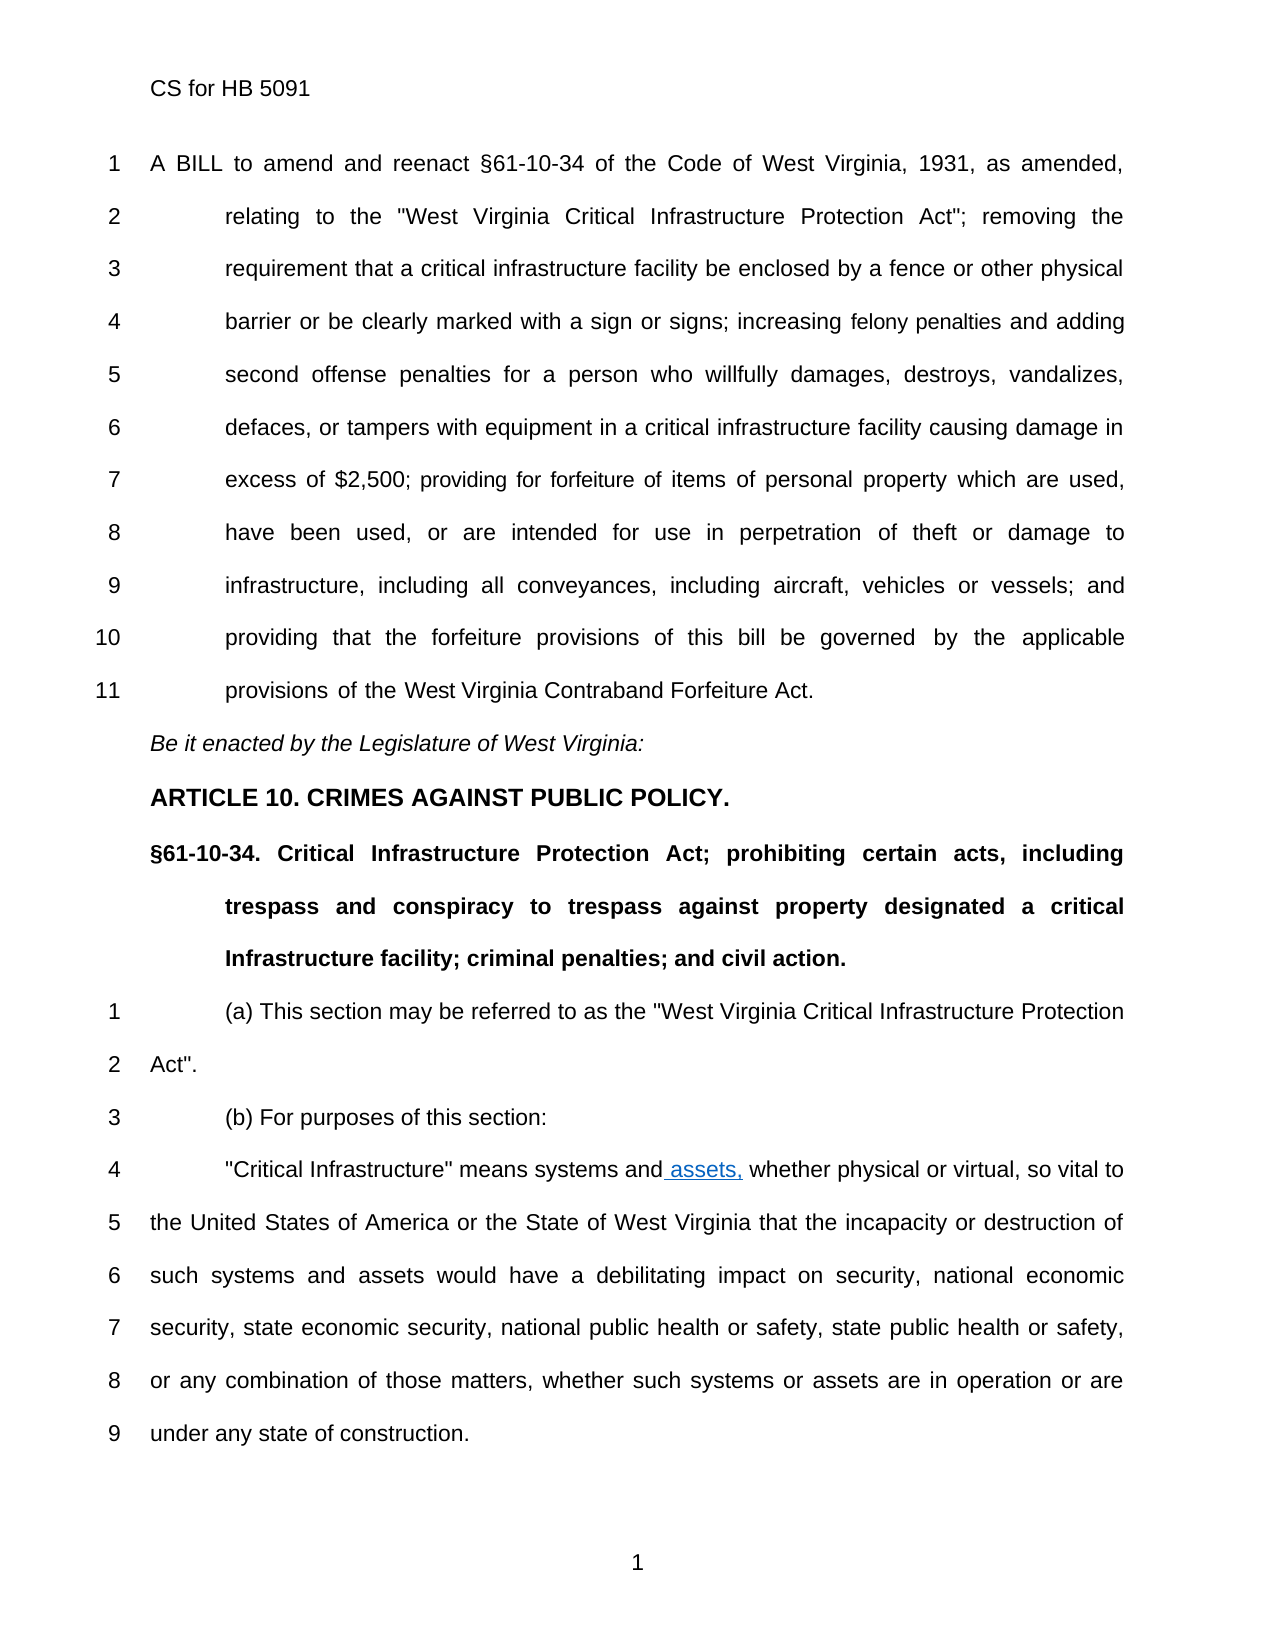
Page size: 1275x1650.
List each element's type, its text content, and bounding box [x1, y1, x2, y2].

text (b) For purposes of this section: [150, 1103, 1125, 1130]
text Be it enacted by the Legislature of West Virginia: [150, 730, 1125, 756]
text (a) This section may be referred to as the "West Virginia Critical Infrastructure Protection Act". [150, 998, 1125, 1077]
subtitle §61-10-34. Critical Infrastructure Protection Act; prohibiting certain acts, including trespass and conspiracy to trespass against property designated a critical Infrastructure facility; criminal penalties; and civil action. [150, 840, 1125, 972]
title A BILL to amend and reenact §61-10-34 of the Code of West Virginia, 1931, as amended, relating to the "West Virginia Critical Infrastructure Protection Act"; removing the requirement that a critical infrastructure facility be enclosed by a fence or other physical barrier or be clearly marked with a sign or signs; increasing felony penalties and adding second offense penalties for a person who willfully damages, destroys, vandalizes, defaces, or tampers with equipment in a critical infrastructure facility causing damage in excess of $2,500; providing for forfeiture of items of personal property which are used, have been used, or are intended for use in perpetration of theft or damage to infrastructure, including all conveyances, including aircraft, vehicles or vessels; and providing that the forfeiture provisions of this bill be governed by the applicable provisions of the West Virginia Contraband Forfeiture Act. [150, 150, 1125, 703]
subtitle ARTICLE 10. CRIMES AGAINST PUBLIC POLICY. [150, 782, 1125, 811]
text "Critical Infrastructure" means systems and assets, whether physical or virtual, so vital to the United States of America or the State of West Virginia that the incapacity or destruction of such systems and assets would have a debilitating impact on security, national economic security, state economic security, national public health or safety, state public health or safety, or any combination of those matters, whether such systems or assets are in operation or are under any state of construction. [150, 1156, 1125, 1446]
